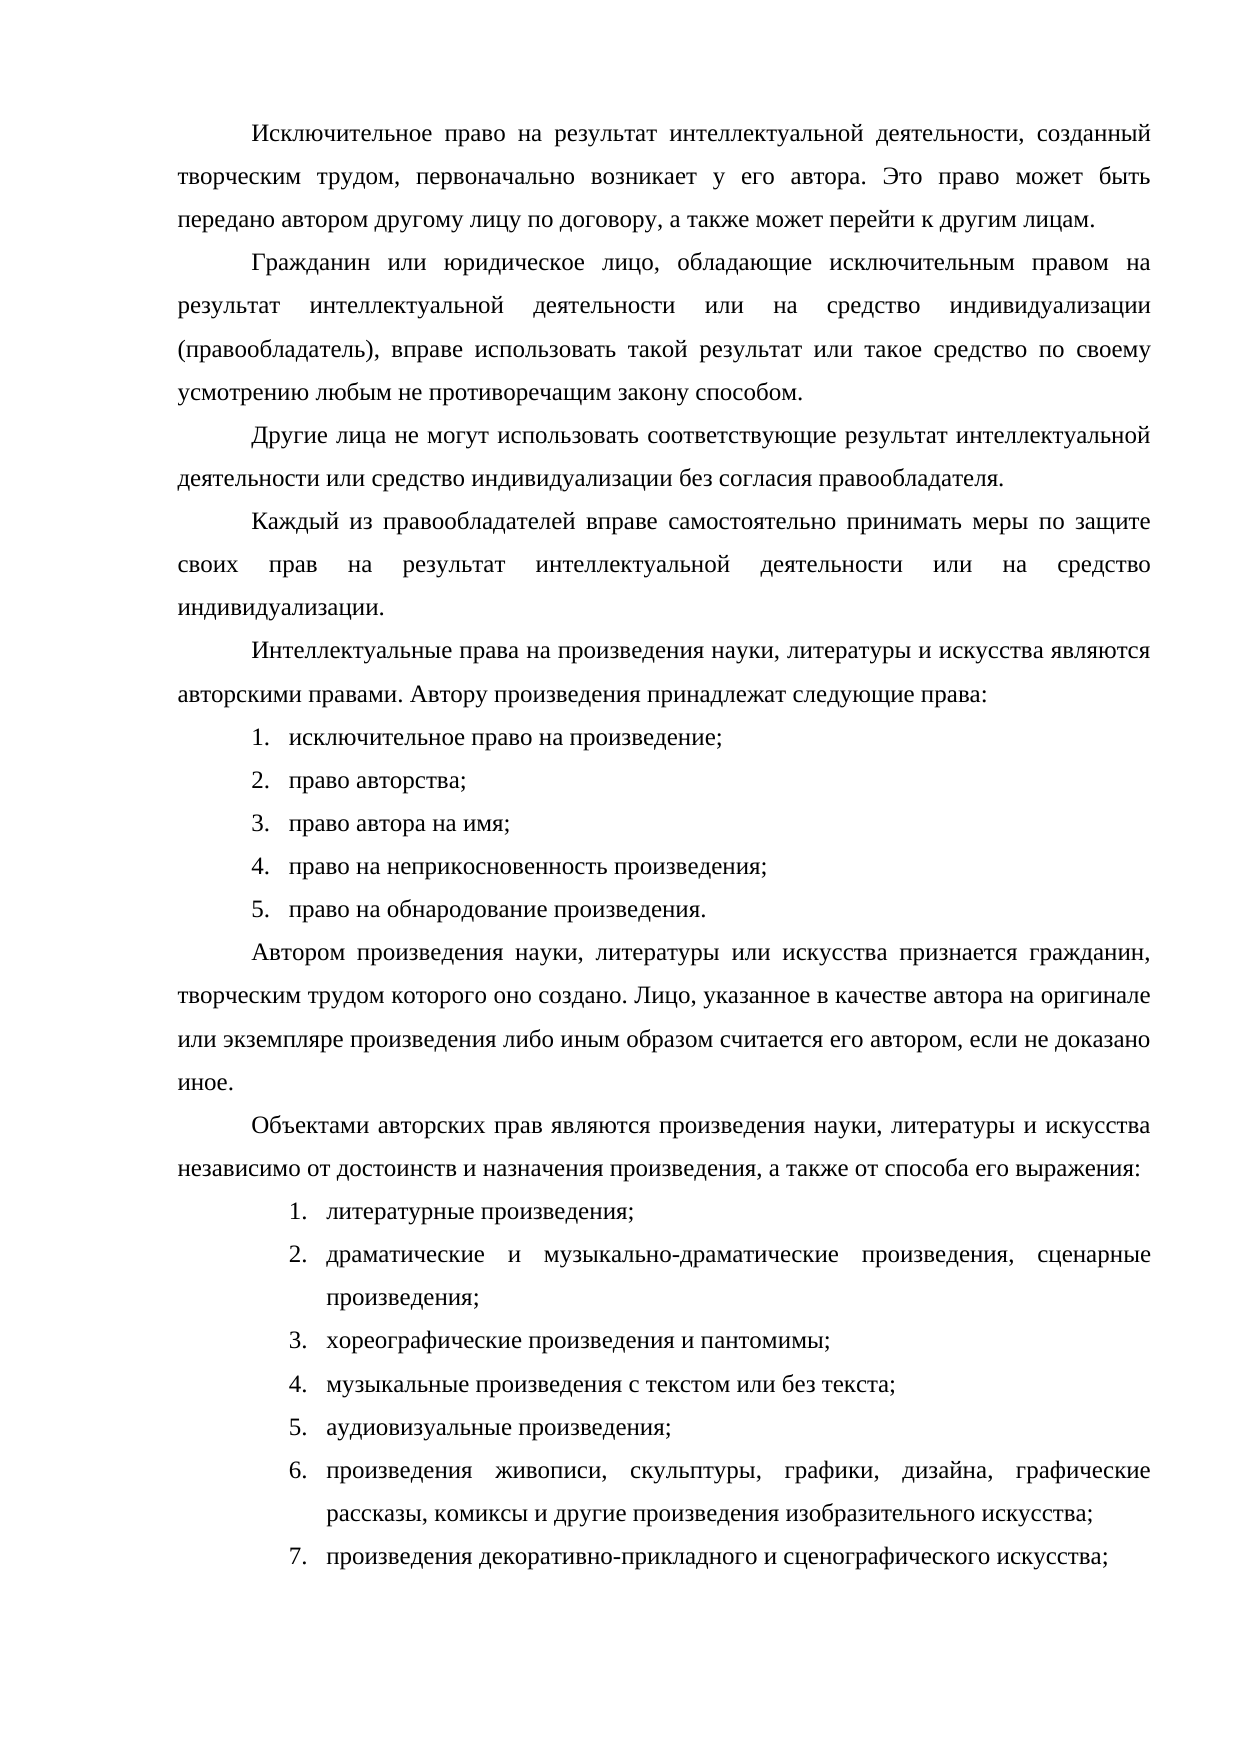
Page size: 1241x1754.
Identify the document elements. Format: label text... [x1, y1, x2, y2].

text Интеллектуальные права на произведения науки, литературы и искусства являются авторскими правами. Автору произведения принадлежат следующие права: [177, 636, 1152, 707]
list хореографические произведения и пантомимы; [288, 1326, 1152, 1354]
text Автором произведения науки, литературы или искусства признается гражданин, творческим трудом которого оно создано. Лицо, указанное в качестве автора на оригинале или экземпляре произведения либо иным образом считается его автором, если не доказано иное. [177, 937, 1152, 1096]
list исключительное право на произведение; [251, 722, 1152, 751]
list право авторства; [251, 765, 1152, 794]
list право на обнародование произведения. [251, 894, 1152, 923]
list литературные произведения; [288, 1196, 1152, 1225]
list право автора на имя; [251, 808, 1152, 837]
list право на неприкосновенность произведения; [251, 851, 1152, 880]
text Другие лица не могут использовать соответствующие результат интеллектуальной деятельности или средство индивидуализации без согласия правообладателя. [177, 420, 1152, 492]
text Исключительное право на результат интеллектуальной деятельности, созданный творческим трудом, первоначально возникает у его автора. Это право может быть передано автором другому лицу по договору, а также может перейти к другим лицам. [177, 118, 1152, 233]
text Гражданин или юридическое лицо, обладающие исключительным правом на результат интеллектуальной деятельности или на средство индивидуализации (правообладатель), вправе использовать такой результат или такое средство по своему усмотрению любым не противоречащим закону способом. [177, 247, 1152, 406]
list драматические и музыкально-драматические произведения, сценарные произведения; [288, 1239, 1152, 1311]
list музыкальные произведения с текстом или без текста; [288, 1369, 1152, 1397]
list произведения декоративно-прикладного и сценографического искусства; [288, 1541, 1152, 1570]
list аудиовизуальные произведения; [288, 1412, 1152, 1441]
text Каждый из правообладателей вправе самостоятельно принимать меры по защите своих прав на результат интеллектуальной деятельности или на средство индивидуализации. [177, 506, 1152, 621]
text Объектами авторских прав являются произведения науки, литературы и искусства независимо от достоинств и назначения произведения, а также от способа его выражения: [177, 1110, 1152, 1182]
list произведения живописи, скульптуры, графики, дизайна, графические рассказы, комиксы и другие произведения изобразительного искусства; [288, 1455, 1152, 1527]
